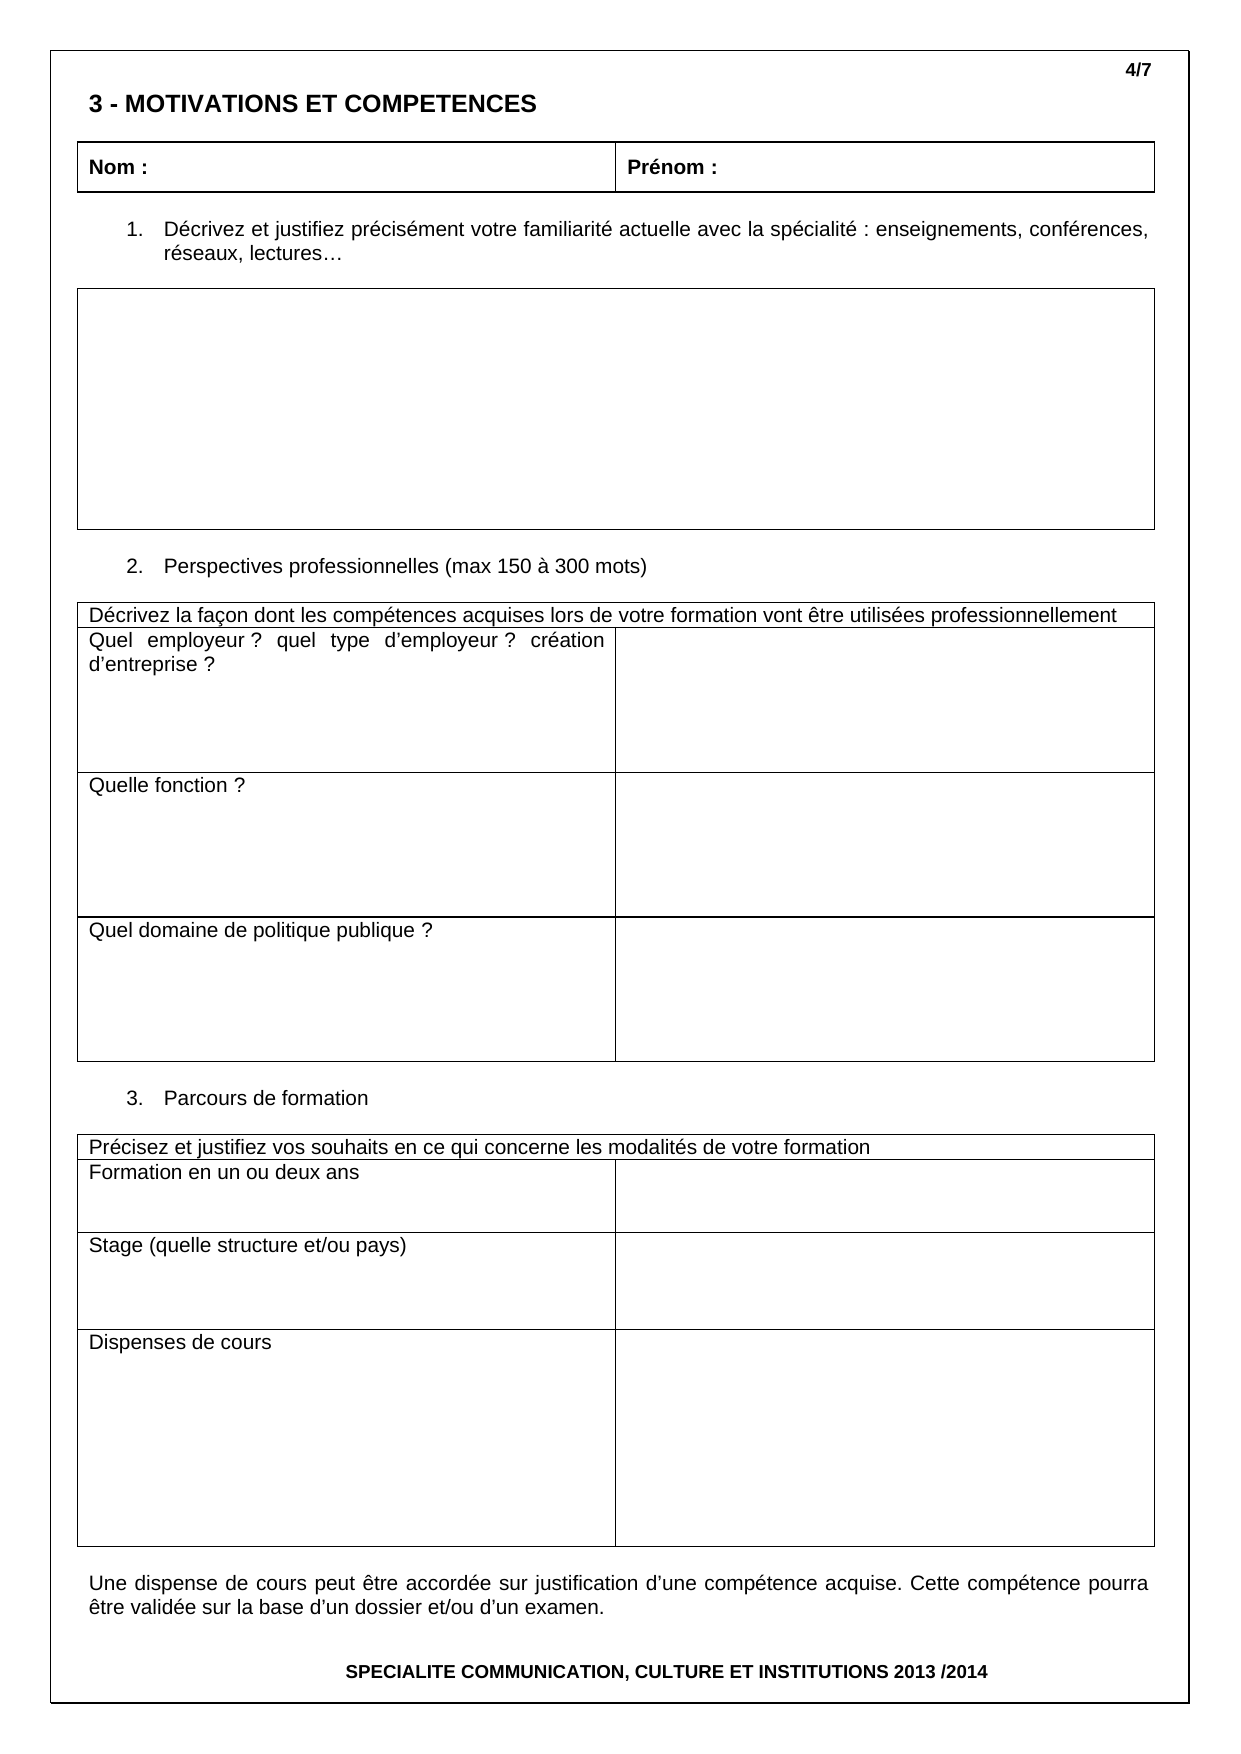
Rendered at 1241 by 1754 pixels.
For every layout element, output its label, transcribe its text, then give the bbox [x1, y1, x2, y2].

table_cell Quel employeur ? quel type d’employeur ? création d’entreprise ? [78, 628, 615, 772]
list Parcours de formation [126, 1086, 1151, 1110]
table_cell [616, 773, 1154, 916]
table_cell Formation en un ou deux ans [78, 1160, 615, 1232]
text Une dispense de cours peut être accordée sur justification d’une compétence acquise. Cette compétence pourra être validée sur la base d’un dossier et/ou d’un examen. [89, 1571, 1151, 1618]
table_cell [616, 918, 1154, 1061]
table_cell Dispenses de cours [78, 1330, 615, 1546]
list Perspectives professionnelles (max 150 à 300 mots) [126, 554, 1151, 578]
table_header Décrivez la façon dont les compétences acquises lors de votre formation vont être utilisées professionnellement [78, 603, 1154, 627]
table_cell Quel domaine de politique publique ? [78, 918, 615, 1061]
table_cell [616, 1330, 1154, 1546]
table_cell Stage (quelle structure et/ou pays) [78, 1233, 615, 1329]
table_header Nom : [78, 143, 615, 191]
table_cell Quelle fonction ? [78, 773, 615, 916]
table_cell [616, 1233, 1154, 1329]
table_cell [616, 628, 1154, 772]
table_cell [616, 1160, 1154, 1232]
table_header Précisez et justifiez vos souhaits en ce qui concerne les modalités de votre formation [78, 1135, 1154, 1159]
list Décrivez et justifiez précisément votre familiarité actuelle avec la spécialité : enseignements, conférences, réseaux, lectures… [126, 216, 1151, 264]
text 3 - MOTIVATIONS ET COMPETENCES [89, 89, 1151, 117]
table_header [78, 289, 1154, 529]
table_header Prénom : [616, 143, 1154, 191]
